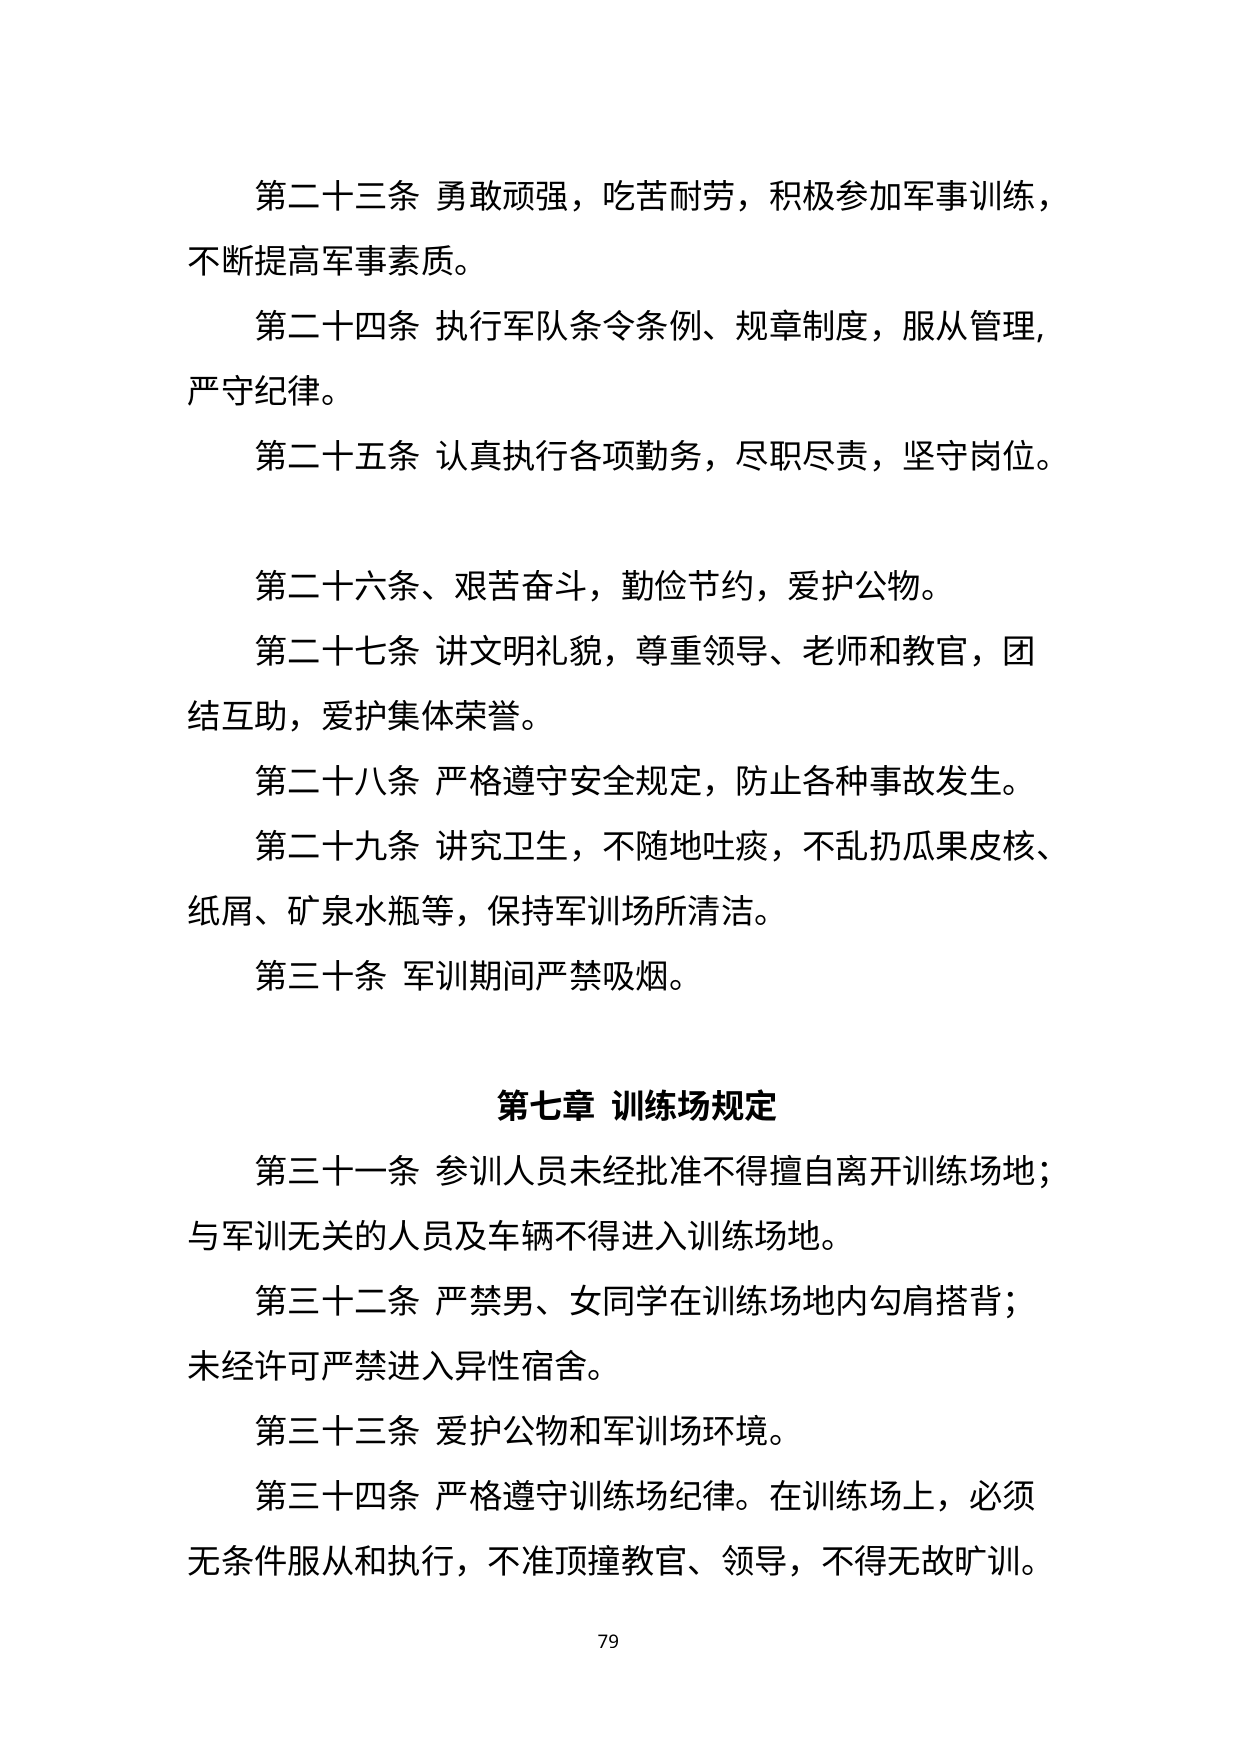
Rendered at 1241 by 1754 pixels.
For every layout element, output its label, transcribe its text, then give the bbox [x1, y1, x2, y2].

text 第三十四条 严格遵守训练场纪律。在训练场上，必须无条件服从和执行，不准顶撞教官、领导，不得无故旷训。 [187, 1462, 1053, 1592]
text 第二十七条 讲文明礼貌，尊重领导、老师和教官，团结互助，爱护集体荣誉。 [187, 617, 1053, 747]
text 第二十九条 讲究卫生，不随地吐痰，不乱扔瓜果皮核、纸屑、矿泉水瓶等，保持军训场所清洁。 [187, 812, 1053, 942]
text 第三十二条 严禁男、女同学在训练场地内勾肩搭背；未经许可严禁进入异性宿舍。 [187, 1267, 1053, 1397]
text 第七章 训练场规定 [187, 1072, 1053, 1137]
text 第二十三条 勇敢顽强，吃苦耐劳，积极参加军事训练，不断提高军事素质。 [187, 162, 1053, 292]
text 第三十条 军训期间严禁吸烟。 [187, 942, 1053, 1007]
text 第二十五条 认真执行各项勤务，尽职尽责，坚守岗位。 [187, 422, 1053, 552]
text 第二十四条 执行军队条令条例、规章制度，服从管理,严守纪律。 [187, 292, 1053, 422]
text 第二十六条、艰苦奋斗，勤俭节约，爱护公物。 [187, 552, 1053, 617]
text 第三十三条 爱护公物和军训场环境。 [187, 1397, 1053, 1462]
text 第二十八条 严格遵守安全规定，防止各种事故发生。 [187, 747, 1053, 812]
text 第三十一条 参训人员未经批准不得擅自离开训练场地；与军训无关的人员及车辆不得进入训练场地。 [187, 1137, 1053, 1267]
